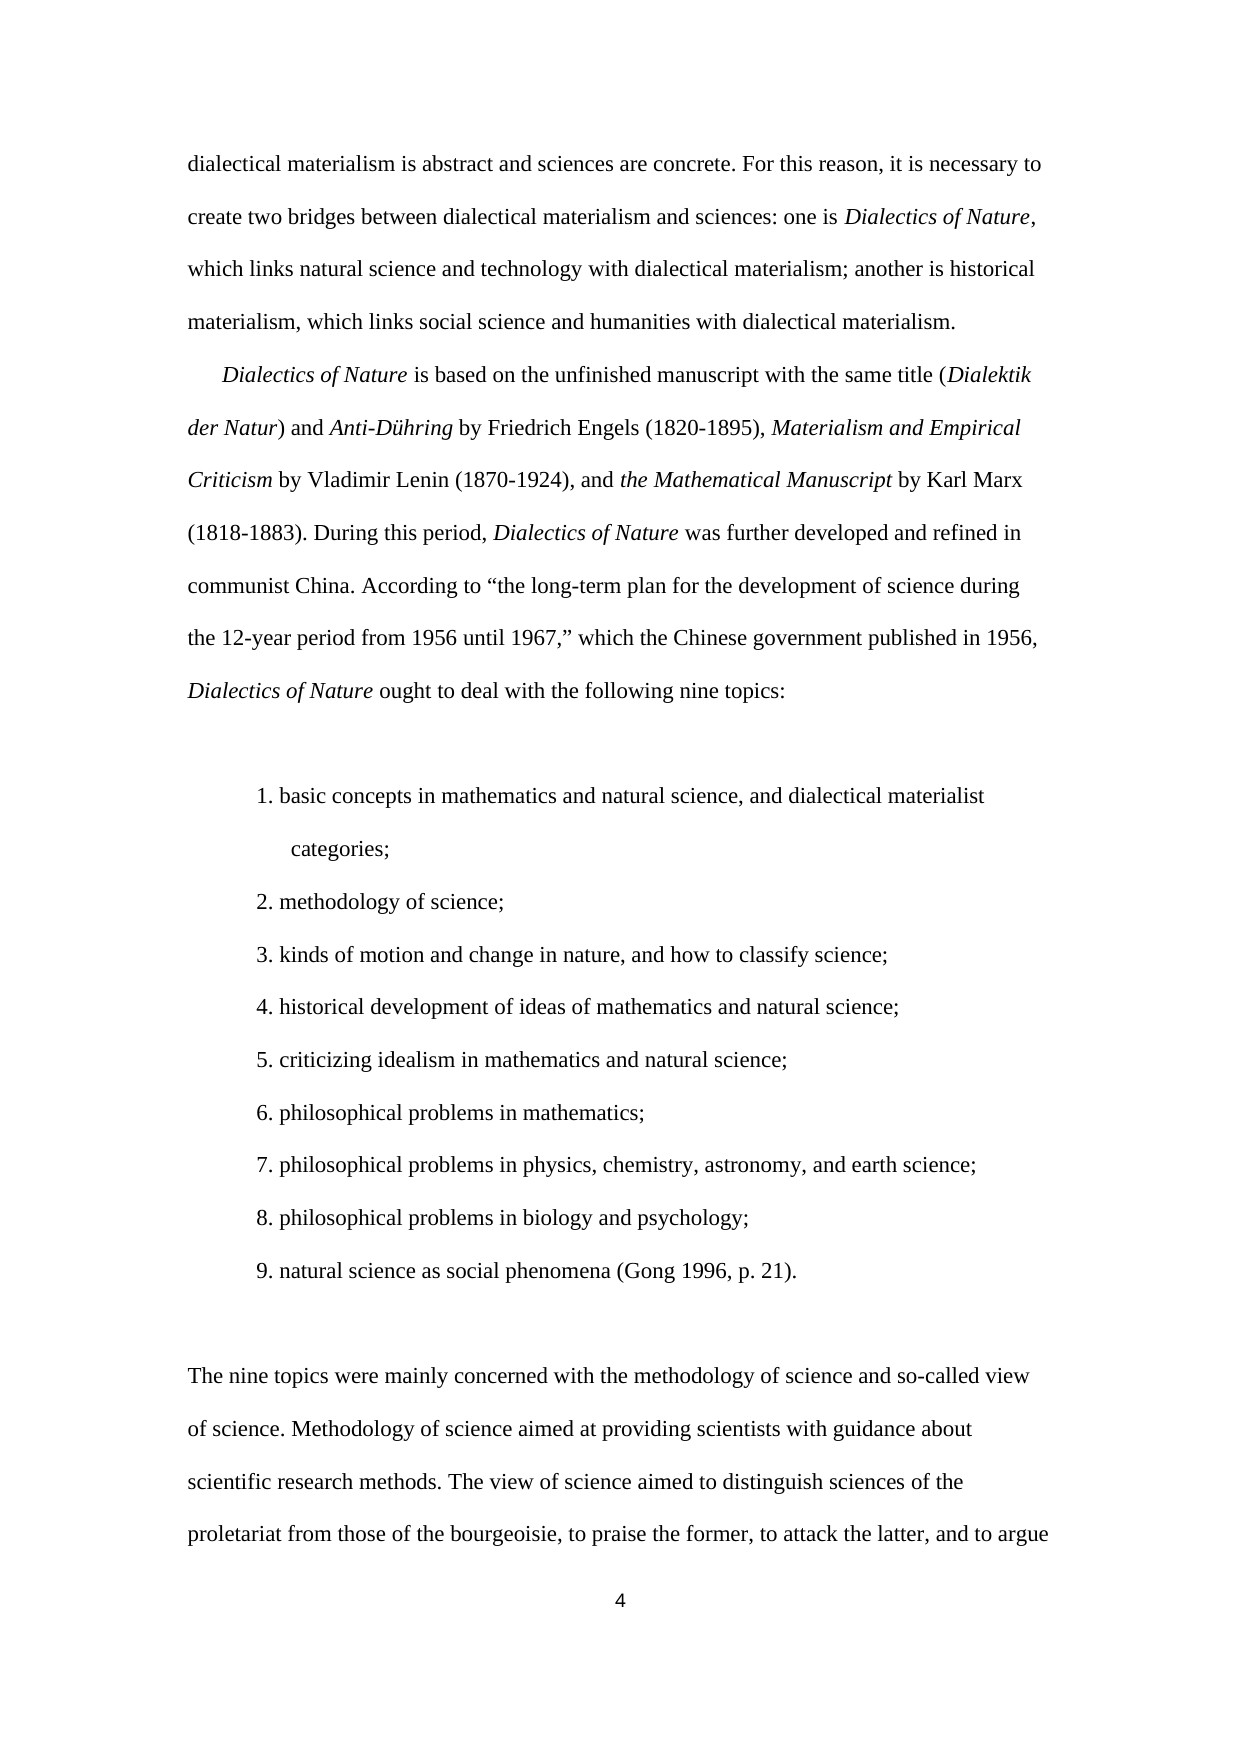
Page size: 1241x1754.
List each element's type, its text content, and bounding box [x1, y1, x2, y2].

text 7. philosophical problems in physics, chemistry, astronomy, and earth science; [187, 1151, 1053, 1178]
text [187, 150, 1053, 334]
text 1. basic concepts in mathematics and natural science, and dialectical materialist [187, 782, 1053, 809]
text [187, 1362, 1053, 1547]
text categories; [187, 835, 1053, 862]
text Dialectics of Nature is based on the unfinished manuscript with the same title (Dialektik der Natur) and Anti-Dühring by Friedrich Engels (1820-1895), Materialism and Empirical Criticism by Vladimir Lenin (1870-1924), and the Mathematical Manuscript by Karl Marx (1818-1883). During this period, Dialectics of Nature was further developed and refined in communist China. According to “the long-term plan for the development of science during the 12-year period from 1956 until 1967,” which the Chinese government published in 1956, Dialectics of Nature ought to deal with the following nine topics: [187, 361, 1053, 703]
text 2. methodology of science; [187, 888, 1053, 914]
text 9. natural science as social phenomena (Gong 1996, p. 21). [187, 1257, 1053, 1283]
text 8. philosophical problems in biology and psychology; [187, 1204, 1053, 1231]
text 6. philosophical problems in mathematics; [187, 1099, 1053, 1125]
text 5. criticizing idealism in mathematics and natural science; [187, 1046, 1053, 1072]
text 4. historical development of ideas of mathematics and natural science; [187, 993, 1053, 1020]
text 3. kinds of motion and change in nature, and how to classify science; [187, 941, 1053, 967]
